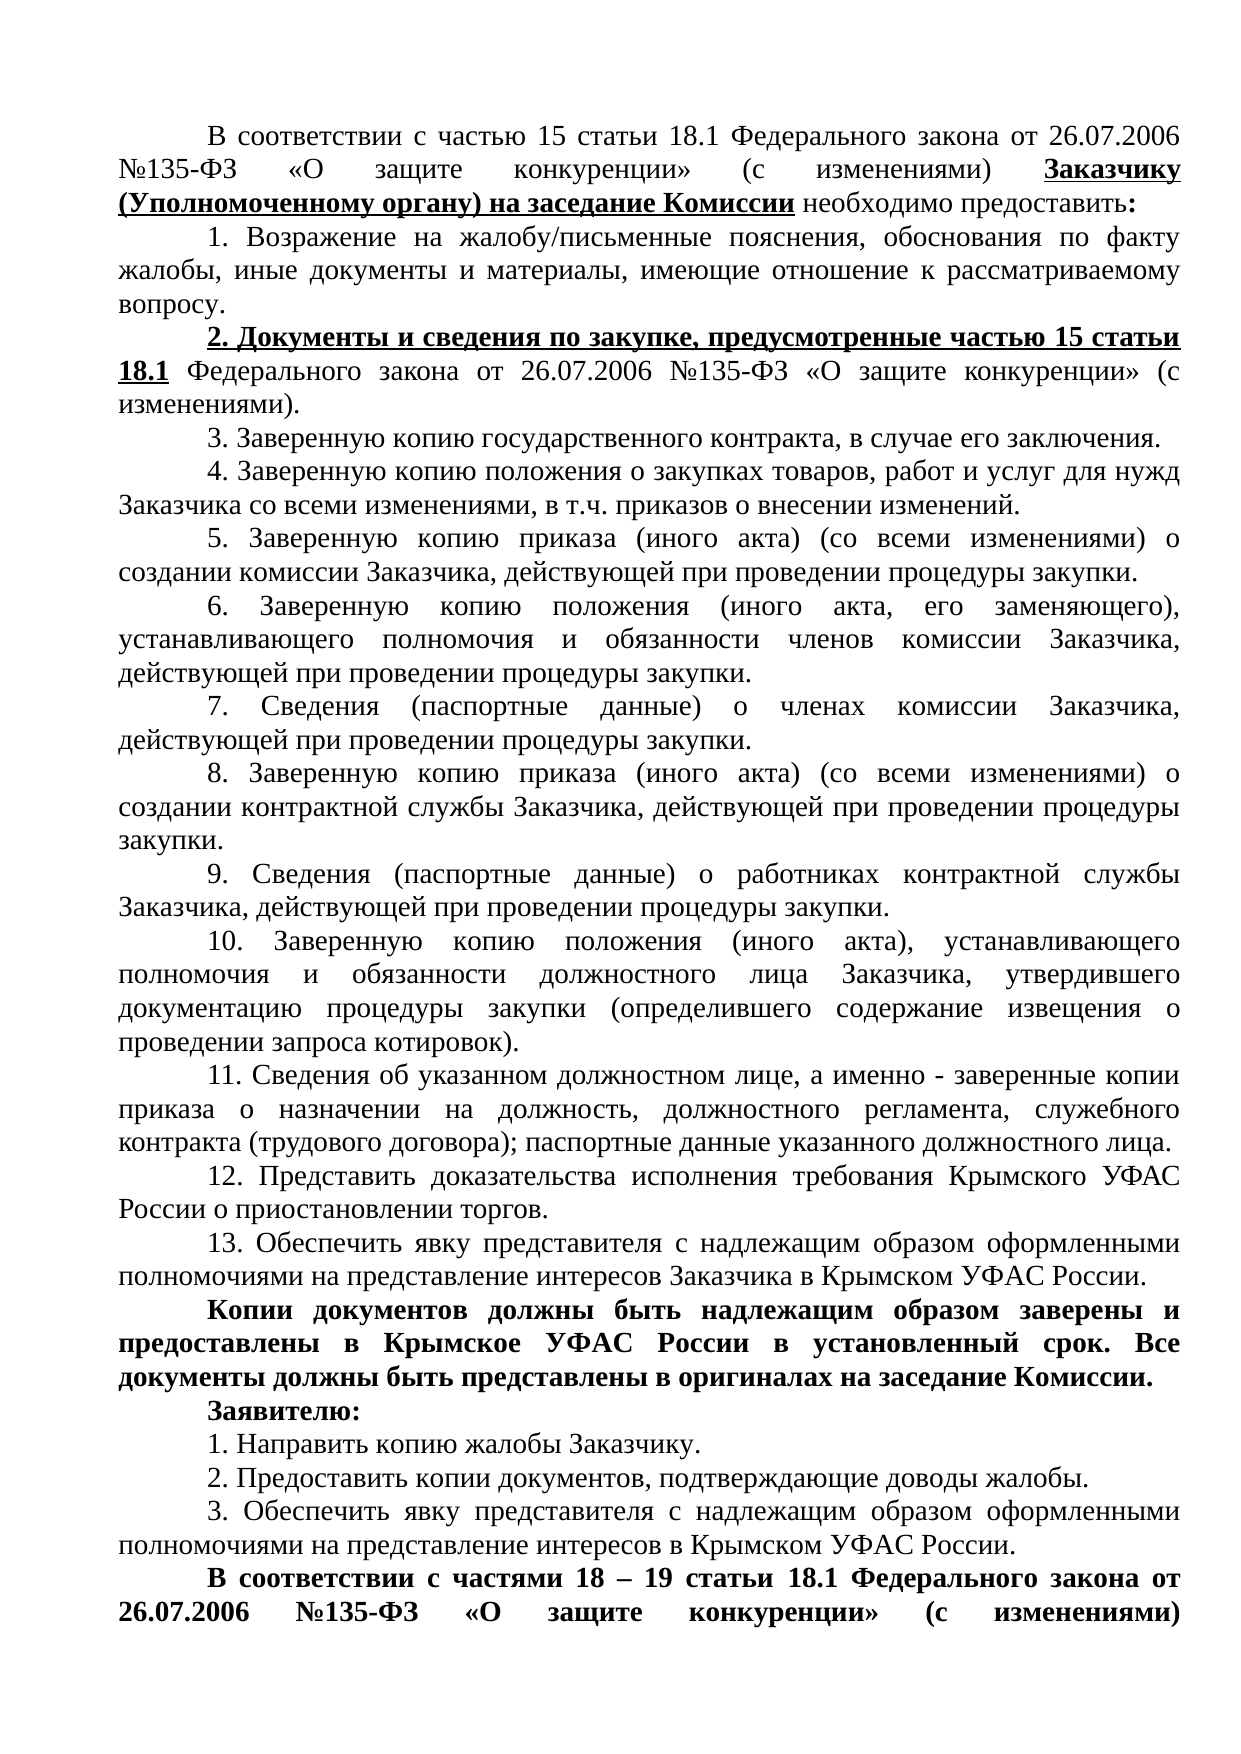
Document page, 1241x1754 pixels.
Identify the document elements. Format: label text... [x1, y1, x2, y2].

text 4. Заверенную копию положения о закупках товаров, работ и услуг для нужд Заказчика со всеми изменениями, в т.ч. приказов о внесении изменений. [118, 453, 1181, 521]
text 7. Сведения (паспортные данные) о членах комиссии Заказчика, действующей при проведении процедуры закупки. [118, 688, 1181, 755]
text 1. Направить копию жалобы Заказчику. [118, 1426, 1181, 1460]
text 8. Заверенную копию приказа (иного акта) (со всеми изменениями) о создании контрактной службы Заказчика, действующей при проведении процедуры закупки. [118, 755, 1181, 856]
text Копии документов должны быть надлежащим образом заверены и предоставлены в Крымское УФАС России в установленный срок. Все документы должны быть представлены в оригиналах на заседание Комиссии. [118, 1292, 1181, 1393]
text 3. Заверенную копию государственного контракта, в случае его заключения. [118, 420, 1181, 453]
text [118, 1560, 1181, 1627]
text 10. Заверенную копию положения (иного акта), устанавливающего полномочия и обязанности должностного лица Заказчика, утвердившего документацию процедуры закупки (определившего содержание извещения о проведении запроса котировок). [118, 923, 1181, 1057]
text Заявителю: [118, 1393, 1181, 1426]
text 3. Обеспечить явку представителя с надлежащим образом оформленными полномочиями на представление интересов в Крымском УФАС России. [118, 1493, 1181, 1560]
text 5. Заверенную копию приказа (иного акта) (со всеми изменениями) о создании комиссии Заказчика, действующей при проведении процедуры закупки. [118, 521, 1181, 588]
text 11. Сведения об указанном должностном лице, а именно - заверенные копии приказа о назначении на должность, должностного регламента, служебного контракта (трудового договора); паспортные данные указанного должностного лица. [118, 1057, 1181, 1158]
text 1. Возражение на жалобу/письменные пояснения, обоснования по факту жалобы, иные документы и материалы, имеющие отношение к рассматриваемому вопросу. [118, 219, 1181, 319]
text 13. Обеспечить явку представителя с надлежащим образом оформленными полномочиями на представление интересов Заказчика в Крымском УФАС России. [118, 1225, 1181, 1292]
text В соответствии с частью 15 статьи 18.1 Федерального закона от 26.07.2006 №135-ФЗ «О защите конкуренции» (с изменениями) Заказчику (Уполномоченному органу) на заседание Комиссии необходимо предоставить: [118, 118, 1181, 219]
text 12. Представить доказательства исполнения требования Крымского УФАС России о приостановлении торгов. [118, 1158, 1181, 1225]
text 6. Заверенную копию положения (иного акта, его заменяющего), устанавливающего полномочия и обязанности членов комиссии Заказчика, действующей при проведении процедуры закупки. [118, 588, 1181, 688]
text 2. Предоставить копии документов, подтверждающие доводы жалобы. [118, 1460, 1181, 1493]
text 9. Сведения (паспортные данные) о работниках контрактной службы Заказчика, действующей при проведении процедуры закупки. [118, 856, 1181, 923]
text 2. Документы и сведения по закупке, предусмотренные частью 15 статьи 18.1 Федерального закона от 26.07.2006 №135-ФЗ «О защите конкуренции» (с изменениями). [118, 319, 1181, 420]
